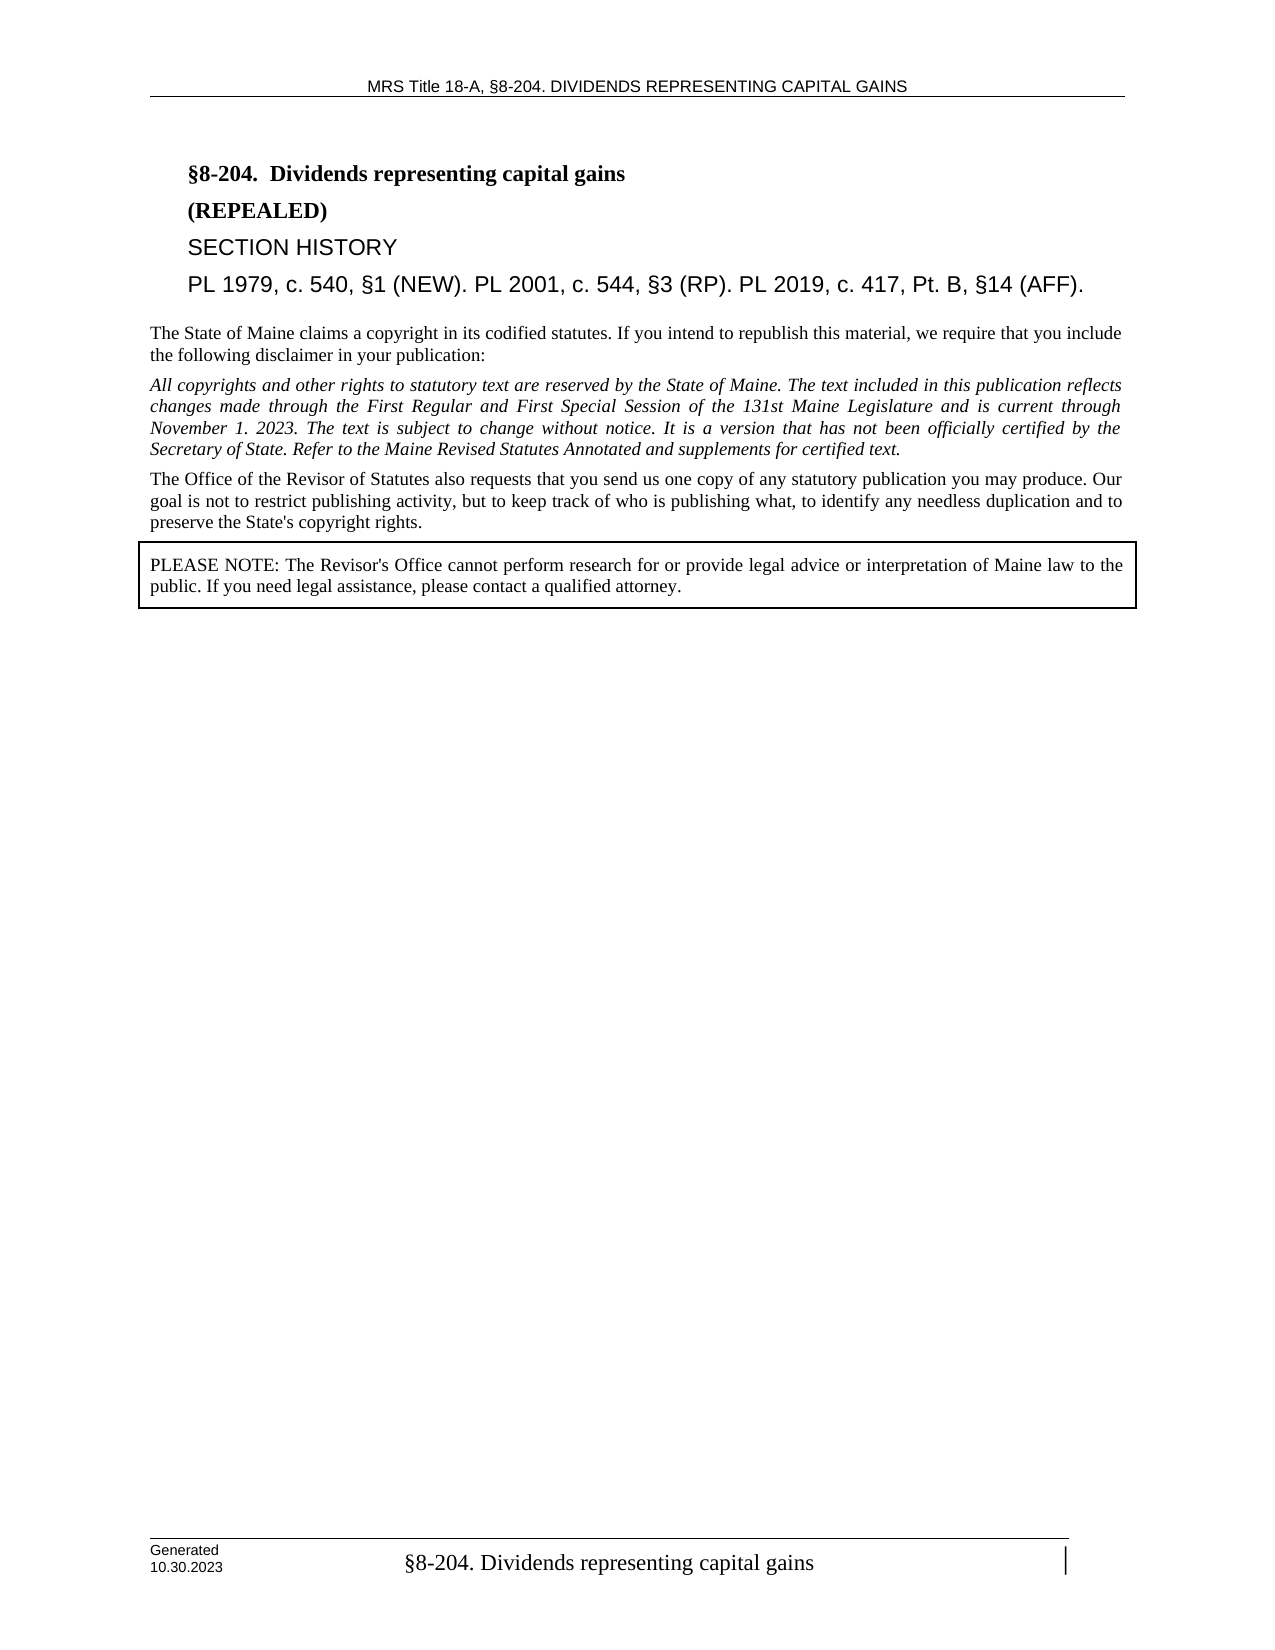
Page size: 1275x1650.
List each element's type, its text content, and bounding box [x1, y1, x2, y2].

text §8-204. Dividends representing capital gains [187, 160, 1125, 187]
text The State of Maine claims a copyright in its codified statutes. If you intend to republish this material, we require that you include the following disclaimer in your publication: [150, 322, 1125, 365]
text PLEASE NOTE: The Revisor's Office cannot perform research for or provide legal advice or interpretation of Maine law to the public. If you need legal assistance, please contact a qualified attorney. [140, 543, 1135, 607]
text SECTION HISTORY [187, 234, 1125, 260]
text All copyrights and other rights to statutory text are reserved by the State of Maine. The text included in this publication reflects changes made through the First Regular and First Special Session of the 131st Maine Legislature and is current through November 1. 2023 . The text is subject to change without notice. It is a version that has not been officially certified by the Secretary of State. Refer to the Maine Revised Statutes Annotated and supplements for certified text. [150, 373, 1125, 460]
text (REPEALED) [187, 197, 1125, 223]
text PL 1979, c. 540, §1 (NEW). PL 2001, c. 544, §3 (RP). PL 2019, c. 417, Pt. B, §14 (AFF). [187, 271, 1125, 297]
text The Office of the Revisor of Statutes also requests that you send us one copy of any statutory publication you may produce. Our goal is not to restrict publishing activity, but to keep track of who is publishing what, to identify any needless duplication and to preserve the State's copyright rights. [150, 468, 1125, 533]
